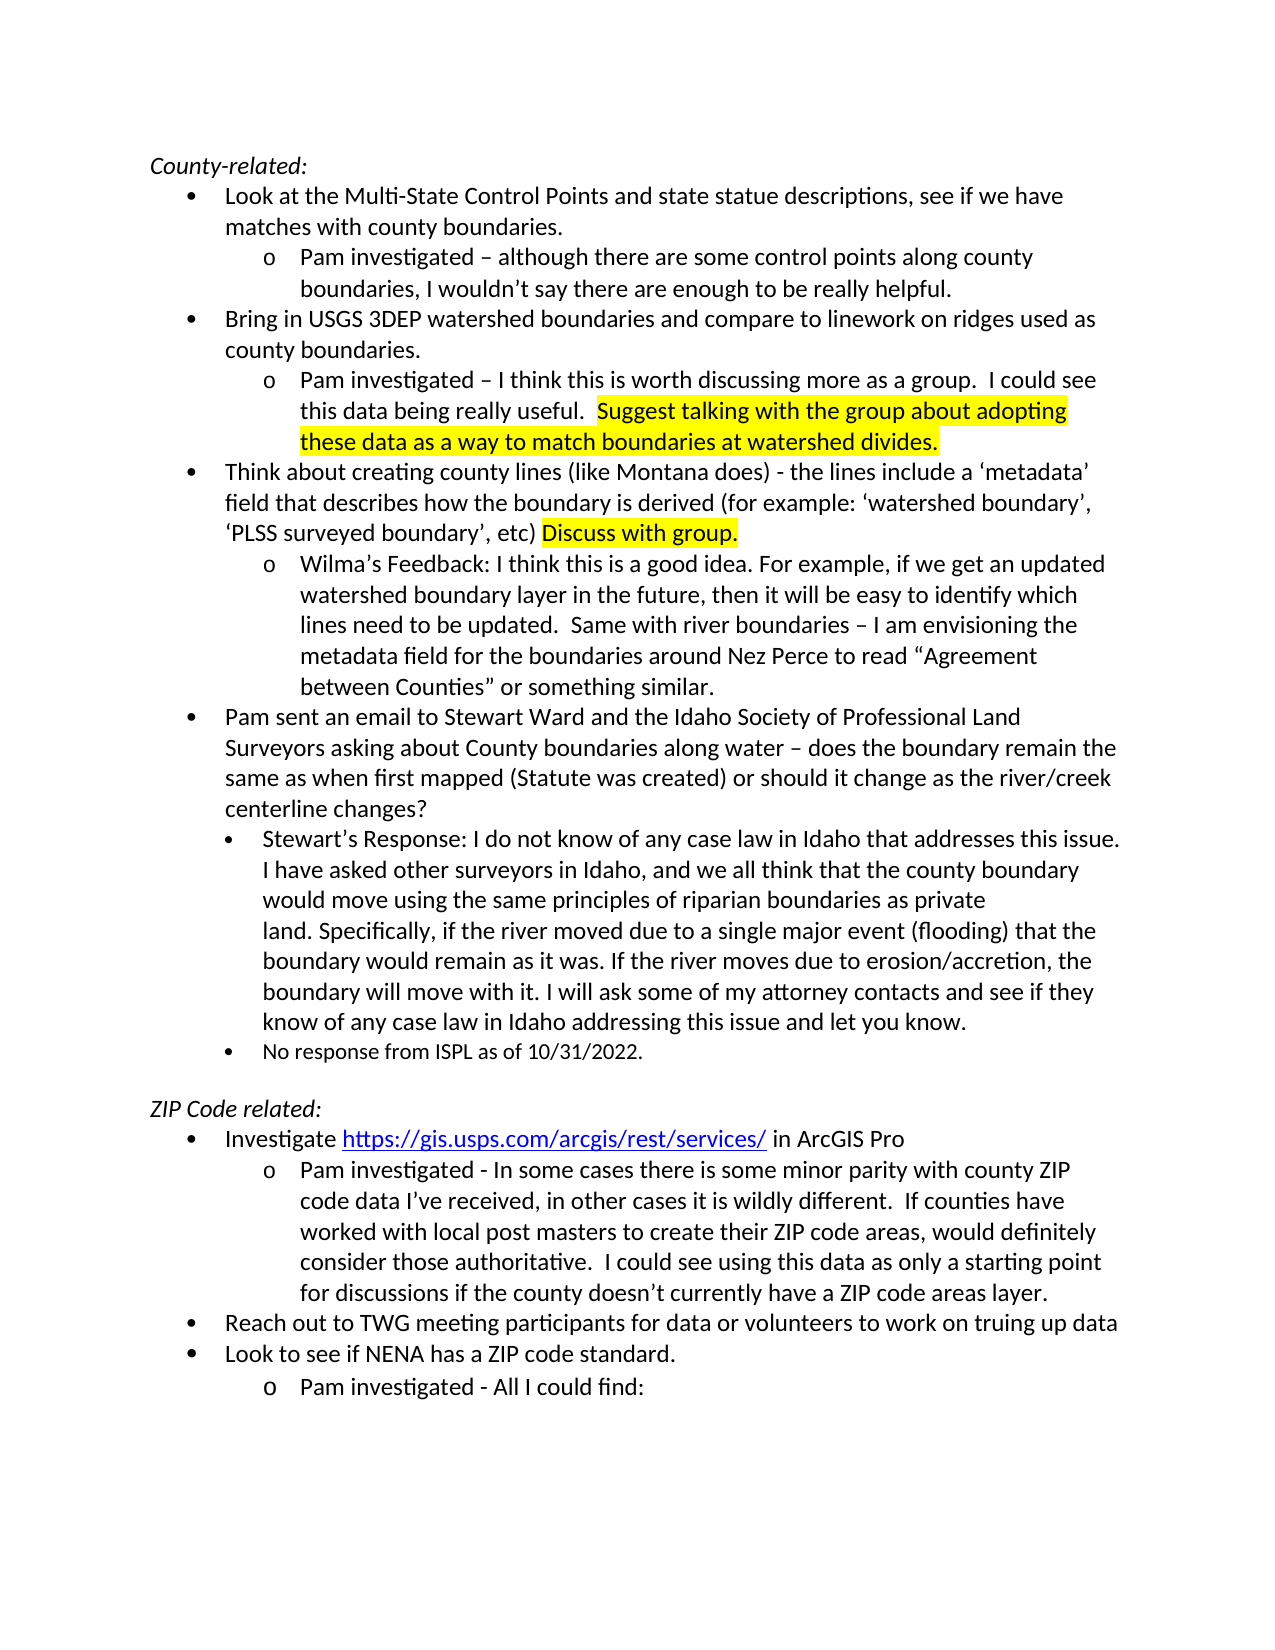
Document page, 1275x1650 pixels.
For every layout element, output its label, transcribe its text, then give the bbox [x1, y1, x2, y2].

list Pam investigated – although there are some control points along county boundaries, I wouldn’t say there are enough to be really helpful. [262, 242, 1125, 303]
list No response from ISPL as of 10/31/2022. [225, 1037, 1125, 1065]
list Look to see if NENA has a ZIP code standard. [187, 1338, 1125, 1368]
text County-related: [150, 150, 1125, 181]
list Wilma’s Feedback: I think this is a good idea. For example, if we get an updated watershed boundary layer in the future, then it will be easy to identify which lines need to be updated. Same with river boundaries – I am envisioning the metadata field for the boundaries around Nez Perce to read “Agreement between Counties” or something similar. [262, 548, 1125, 701]
list Look at the Multi-State Control Points and state statue descriptions, see if we have matches with county boundaries. [187, 181, 1125, 242]
list Pam investigated – I think this is worth discussing more as a group. I could see this data being really useful. Suggest talking with the group about adopting these data as a way to match boundaries at watershed divides. [262, 364, 1125, 456]
list Investigate https://gis.usps.com/arcgis/rest/services/ in ArcGIS Pro [187, 1123, 1125, 1154]
list Stewart’s Response: I do not know of any case law in Idaho that addresses this issue. I have asked other surveyors in Idaho, and we all think that the county boundary would move using the same principles of riparian boundaries as private land. Specifically, if the river moved due to a single major event (flooding) that the boundary would remain as it was. If the river moves due to erosion/accretion, the boundary will move with it. I will ask some of my attorney contacts and see if they know of any case law in Idaho addressing this issue and let you know. [225, 823, 1125, 1037]
list Think about creating county lines (like Montana does) - the lines include a ‘metadata’ field that describes how the boundary is derived (for example: ‘watershed boundary’, ‘PLSS surveyed boundary’, etc) Discuss with group. [187, 456, 1125, 548]
text ZIP Code related: [150, 1093, 1125, 1123]
list Pam sent an email to Stewart Ward and the Idaho Society of Professional Land Surveyors asking about County boundaries along water – does the boundary remain the same as when first mapped (Statute was created) or should it change as the river/creek centerline changes? [187, 701, 1125, 823]
list Reach out to TWG meeting participants for data or volunteers to work on truing up data [187, 1307, 1125, 1338]
list Pam investigated - In some cases there is some minor parity with county ZIP code data I’ve received, in other cases it is wildly different. If counties have worked with local post masters to create their ZIP code areas, would definitely consider those authoritative. I could see using this data as only a starting point for discussions if the county doesn’t currently have a ZIP code areas layer. [262, 1154, 1125, 1307]
list Pam investigated - All I could find: [262, 1371, 1125, 1402]
list Bring in USGS 3DEP watershed boundaries and compare to linework on ridges used as county boundaries. [187, 303, 1125, 364]
